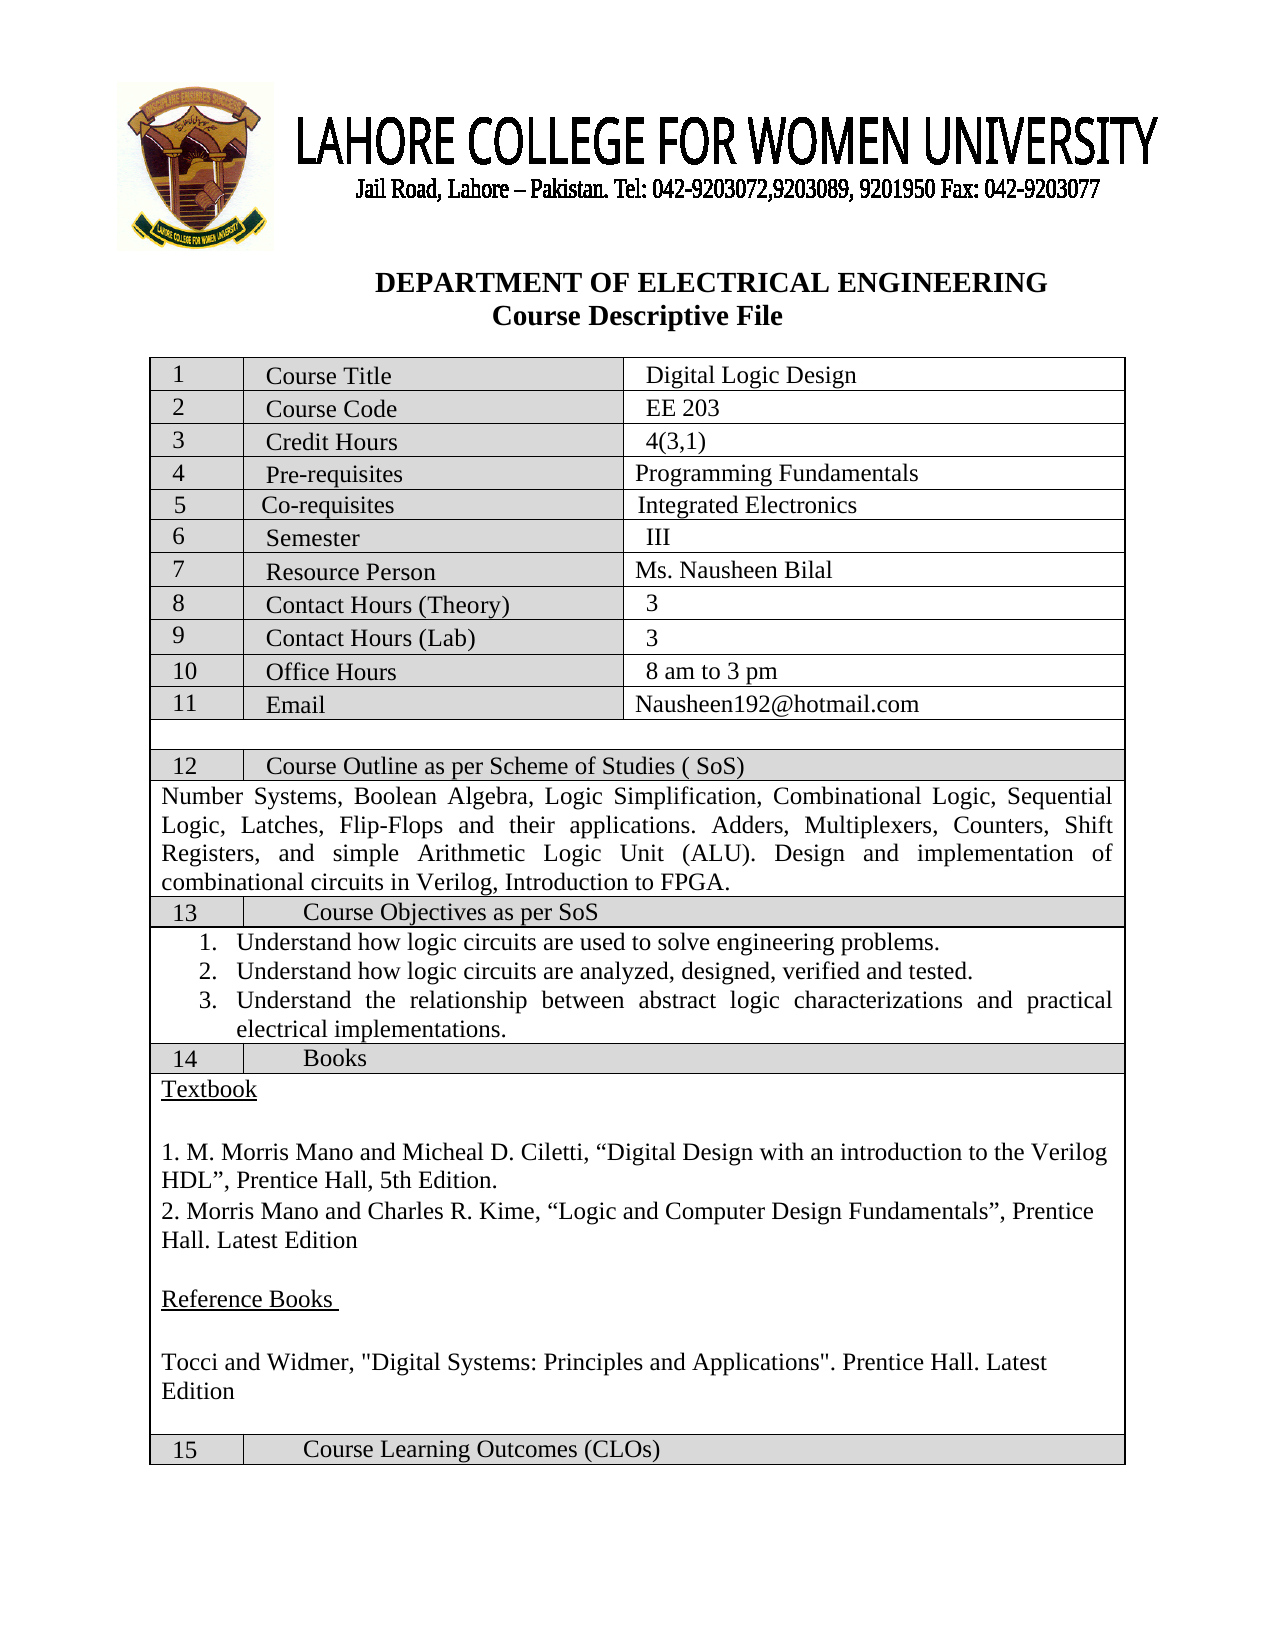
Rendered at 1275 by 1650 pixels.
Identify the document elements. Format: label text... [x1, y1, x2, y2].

table_cell 13 [151, 897, 243, 926]
table_cell Pre-requisites [244, 457, 623, 489]
table_cell Understand how logic circuits are used to solve engineering problems. Understand how logic circuits are analyzed, designed, verified and tested. Understand the relationship between abstract logic characterizations and practical electrical implementations. [151, 928, 1124, 1042]
table_cell Programming Fundamentals [624, 457, 1124, 489]
table_cell 12 [151, 750, 243, 780]
table_cell 10 [151, 655, 243, 686]
table_cell Books [244, 1044, 1124, 1073]
table_cell Contact Hours (Theory) [244, 587, 623, 619]
table_cell Course Outline as per Scheme of Studies ( SoS) [244, 750, 1124, 780]
table_cell Course Objectives as per SoS [244, 897, 1124, 926]
table_cell Co-requisites [244, 490, 623, 519]
table_cell III [624, 520, 1124, 552]
table_cell 7 [151, 553, 243, 586]
text DEPARTMENT OF ELECTRICAL ENGINEERING [300, 265, 1125, 298]
table_cell 3 [151, 424, 243, 456]
table_cell 14 [151, 1044, 243, 1073]
table_cell Email [244, 687, 623, 719]
table_header Digital Logic Design [624, 358, 1124, 390]
table_cell 3 [624, 620, 1124, 654]
table_cell Course Learning Outcomes (CLOs) [244, 1435, 1124, 1464]
table_cell 5 [151, 490, 243, 519]
table_header Course Title [244, 358, 623, 390]
table_cell Contact Hours (Lab) [244, 620, 623, 654]
table_cell Resource Person [244, 553, 623, 586]
table_cell Textbook 1. M. Morris Mano and Micheal D. Ciletti, “Digital Design with an introduction to the Verilog HDL”, Prentice Hall, 5th Edition. 2. Morris Mano and Charles R. Kime, “Logic and Computer Design Fundamentals”, Prentice Hall. Latest Edition Reference Books Tocci and Widmer, "Digital Systems: Principles and Applications". Prentice Hall. Latest Edition [151, 1074, 1124, 1433]
table_cell [151, 720, 1124, 749]
text Course Descriptive File [150, 298, 1125, 332]
table_cell EE 203 [624, 391, 1124, 423]
table_cell 8 [151, 587, 243, 619]
table_cell 4 [151, 457, 243, 489]
picture [117, 82, 274, 251]
table_cell Course Code [244, 391, 623, 423]
table_cell Credit Hours [244, 424, 623, 456]
table_cell 3 [624, 587, 1124, 619]
table_cell 8 am to 3 pm [624, 655, 1124, 686]
table_cell 2 [151, 391, 243, 423]
table_cell 6 [151, 520, 243, 552]
table_cell Ms. Nausheen Bilal [624, 553, 1124, 586]
table_cell Semester [244, 520, 623, 552]
table_cell Office Hours [244, 655, 623, 686]
table_header 1 [151, 358, 243, 390]
table_cell 11 [151, 687, 243, 719]
table_cell Integrated Electronics [624, 490, 1124, 519]
table_cell 9 [151, 620, 243, 654]
table_cell 15 [151, 1435, 243, 1464]
table_cell Nausheen192@hotmail.com [624, 687, 1124, 719]
table_cell 4(3,1) [624, 424, 1124, 456]
table_cell Number Systems, Boolean Algebra, Logic Simplification, Combinational Logic, Sequential Logic, Latches, Flip-Flops and their applications. Adders, Multiplexers, Counters, Shift Registers, and simple Arithmetic Logic Unit (ALU). Design and implementation of combinational circuits in Verilog, Introduction to FPGA. [151, 781, 1124, 896]
